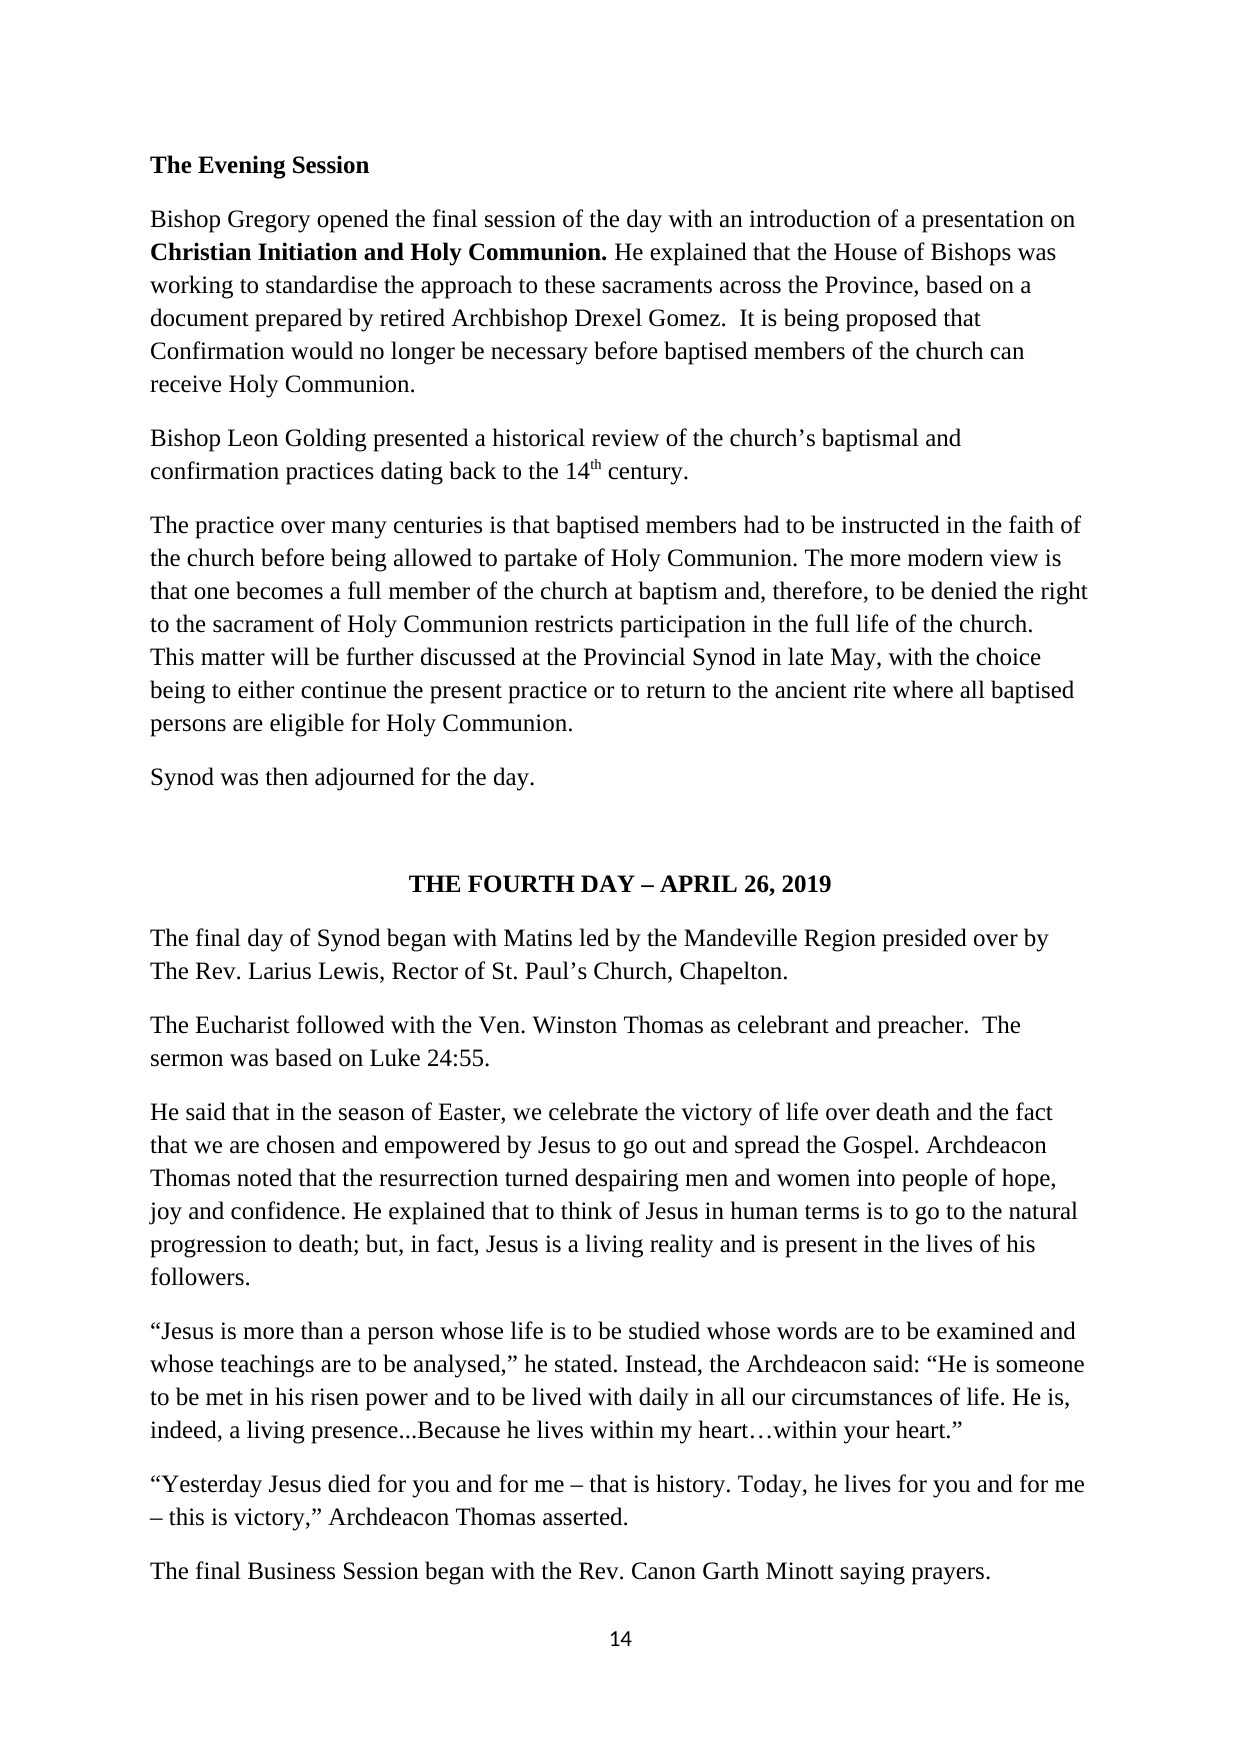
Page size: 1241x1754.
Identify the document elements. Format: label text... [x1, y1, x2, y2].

text Synod was then adjourned for the day. [150, 762, 1090, 790]
text The Eucharist followed with the Ven. Winston Thomas as celebrant and preacher. The sermon was based on Luke 24:55. [150, 1010, 1090, 1072]
text “Jesus is more than a person whose life is to be studied whose words are to be examined and whose teachings are to be analysed,” he stated. Instead, the Archdeacon said: “He is someone to be met in his risen power and to be lived with daily in all our circumstances of life. He is, indeed, a living presence...Because he lives within my heart…within your heart.” [150, 1316, 1090, 1444]
text The final day of Synod began with Matins led by the Mandeville Region presided over by The Rev. Larius Lewis, Rector of St. Paul’s Church, Chapelton. [150, 923, 1090, 985]
text He said that in the season of Easter, we celebrate the victory of life over death and the fact that we are chosen and empowered by Jesus to go out and spread the Gospel. Archdeacon Thomas noted that the resurrection turned despairing men and women into people of hope, joy and confidence. He explained that to think of Jesus in human terms is to go to the natural progression to death; but, in fact, Jesus is a living reality and is present in the lives of his followers. [150, 1097, 1090, 1291]
text The Evening Session [150, 150, 1090, 179]
text The final Business Session began with the Rev. Canon Garth Minott saying prayers. [150, 1556, 1090, 1584]
text Bishop Leon Golding presented a historical review of the church’s baptismal and confirmation practices dating back to the 14th century. [150, 423, 1090, 484]
text “Yesterday Jesus died for you and for me – that is history. Today, he lives for you and for me – this is victory,” Archdeacon Thomas asserted. [150, 1469, 1090, 1531]
text The practice over many centuries is that baptised members had to be instructed in the faith of the church before being allowed to partake of Holy Communion. The more modern view is that one becomes a full member of the church at baptism and, therefore, to be denied the right to the sacrament of Holy Communion restricts participation in the full life of the church. This matter will be further discussed at the Provincial Synod in late May, with the choice being to either continue the present practice or to return to the ancient rite where all baptised persons are eligible for Holy Communion. [150, 510, 1090, 737]
text THE FOURTH DAY – APRIL 26, 2019 [150, 869, 1090, 898]
text Bishop Gregory opened the final session of the day with an introduction of a presentation on Christian Initiation and Holy Communion. He explained that the House of Bishops was working to standardise the approach to these sacraments across the Province, based on a document prepared by retired Archbishop Drexel Gomez. It is being proposed that Confirmation would no longer be necessary before baptised members of the church can receive Holy Communion. [150, 204, 1090, 398]
